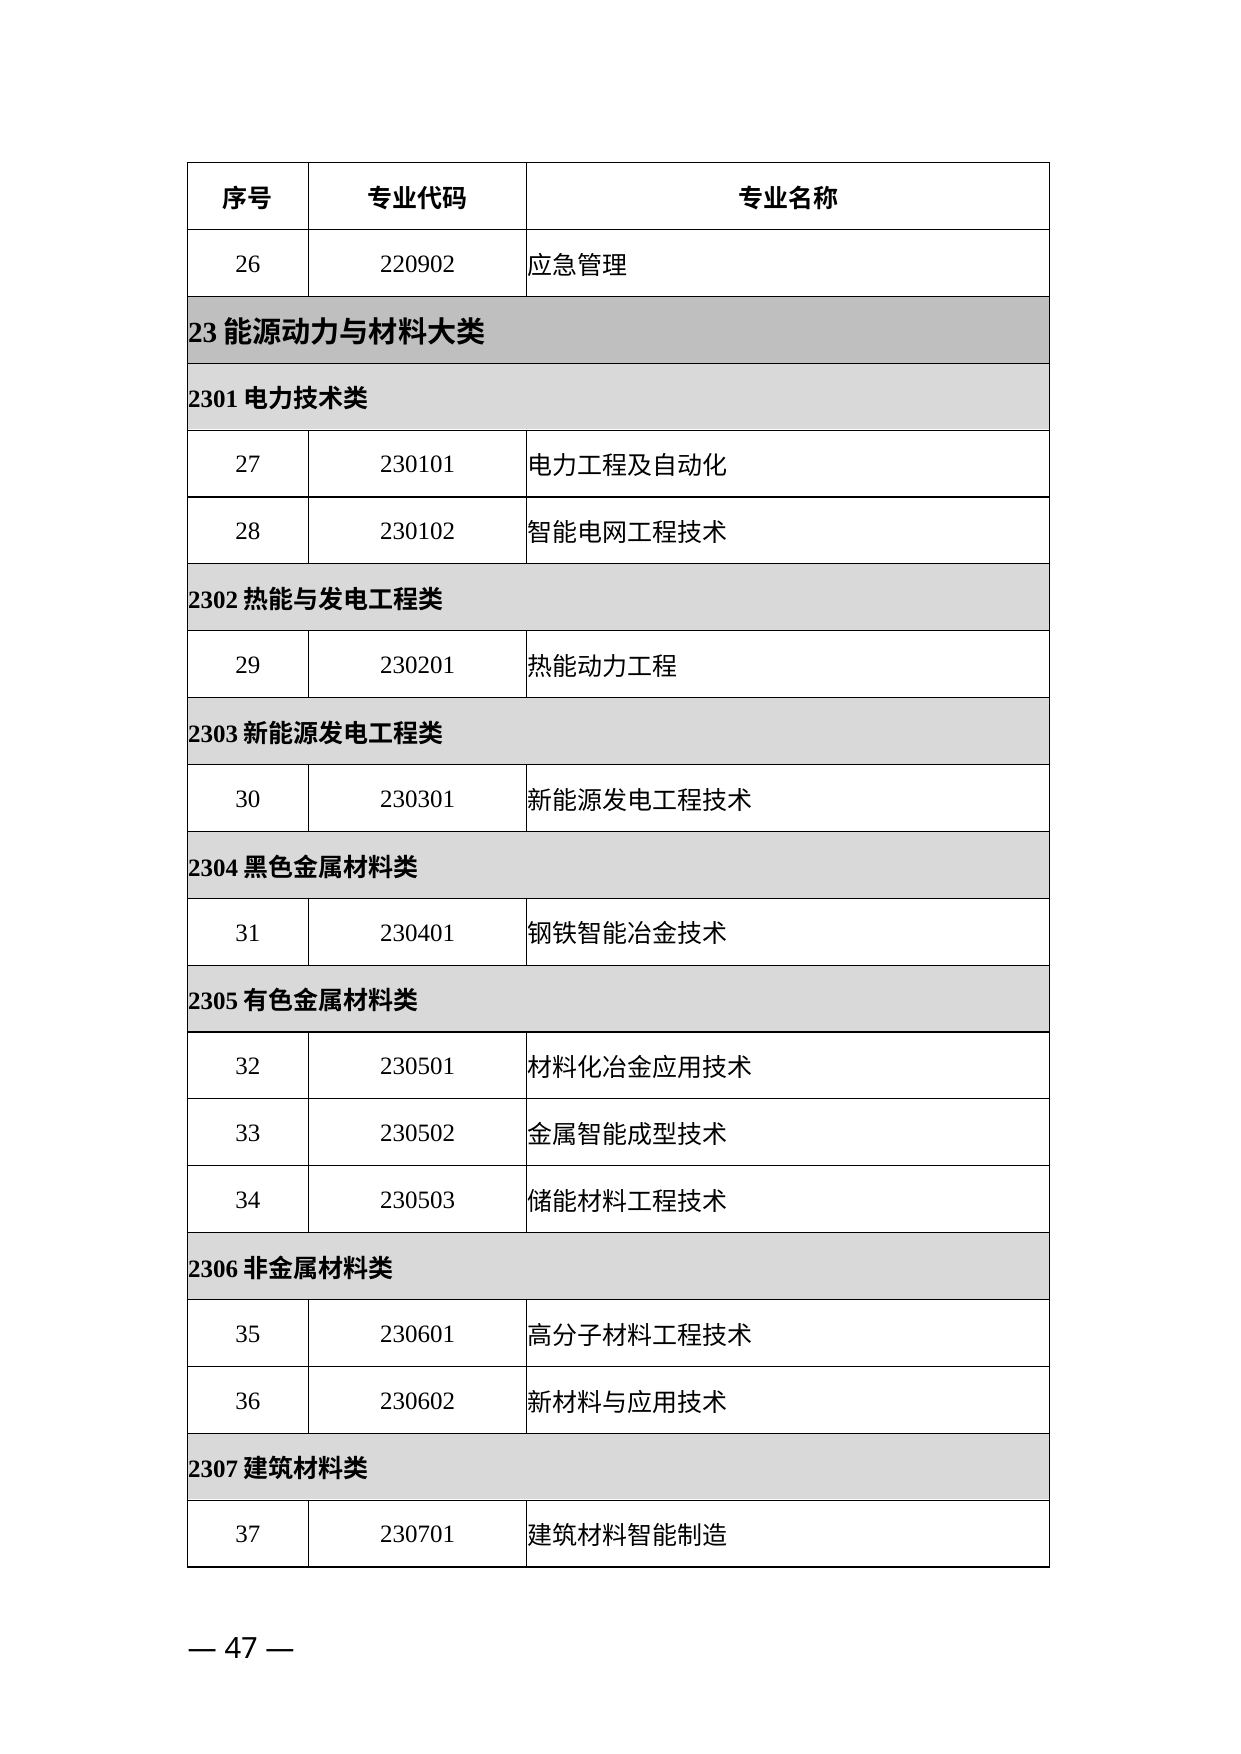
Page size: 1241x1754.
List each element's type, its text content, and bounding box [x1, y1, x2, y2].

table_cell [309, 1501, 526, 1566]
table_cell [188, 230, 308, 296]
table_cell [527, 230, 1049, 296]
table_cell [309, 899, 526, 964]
table_header 专业名称 [527, 163, 1049, 229]
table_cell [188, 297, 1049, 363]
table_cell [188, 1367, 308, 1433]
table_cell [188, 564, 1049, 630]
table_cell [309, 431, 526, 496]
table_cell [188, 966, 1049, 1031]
table_header 专业代码 [309, 163, 526, 229]
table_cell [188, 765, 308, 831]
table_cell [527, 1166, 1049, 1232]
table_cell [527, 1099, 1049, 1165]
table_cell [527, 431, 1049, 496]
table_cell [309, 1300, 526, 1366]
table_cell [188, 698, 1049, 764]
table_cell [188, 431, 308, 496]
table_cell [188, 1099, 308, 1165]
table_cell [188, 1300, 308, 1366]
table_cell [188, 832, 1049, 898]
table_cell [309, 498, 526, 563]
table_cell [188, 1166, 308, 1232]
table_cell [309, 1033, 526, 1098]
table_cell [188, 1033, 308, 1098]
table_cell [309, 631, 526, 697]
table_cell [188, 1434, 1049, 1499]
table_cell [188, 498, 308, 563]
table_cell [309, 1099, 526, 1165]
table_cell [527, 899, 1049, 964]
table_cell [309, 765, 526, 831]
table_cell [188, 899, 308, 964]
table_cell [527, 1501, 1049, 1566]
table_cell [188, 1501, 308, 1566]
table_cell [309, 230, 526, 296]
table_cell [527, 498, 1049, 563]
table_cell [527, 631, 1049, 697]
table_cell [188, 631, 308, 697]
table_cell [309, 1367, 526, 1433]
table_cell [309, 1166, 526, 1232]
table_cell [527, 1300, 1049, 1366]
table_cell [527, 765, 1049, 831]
table_header 序号 [188, 163, 308, 229]
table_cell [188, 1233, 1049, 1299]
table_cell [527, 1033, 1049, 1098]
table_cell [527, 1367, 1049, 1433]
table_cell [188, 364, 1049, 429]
